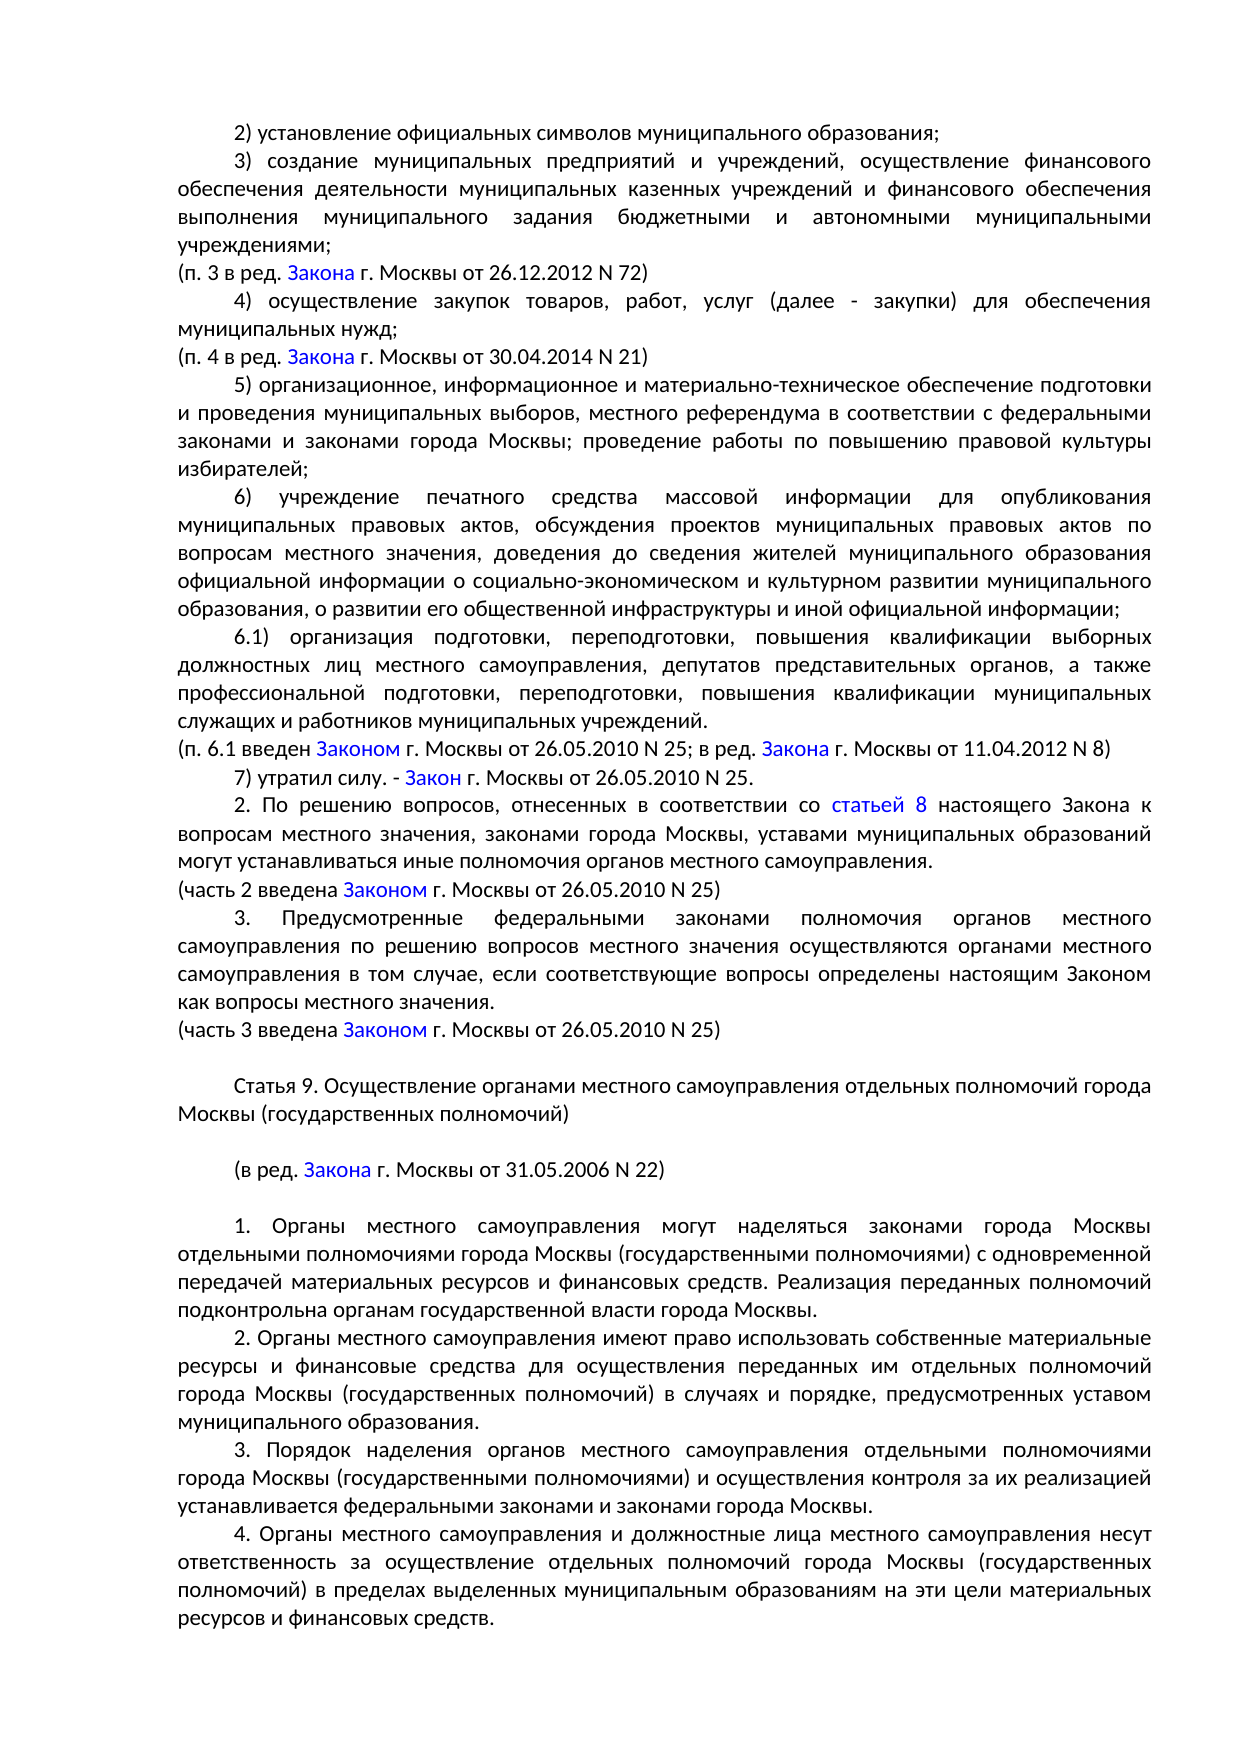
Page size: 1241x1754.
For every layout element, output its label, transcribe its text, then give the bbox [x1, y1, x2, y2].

text 3. Порядок наделения органов местного самоуправления отдельными полномочиями города Москвы (государственными полномочиями) и осуществления контроля за их реализацией устанавливается федеральными законами и законами города Москвы. [177, 1435, 1152, 1519]
text (в ред. Закона г. Москвы от 31.05.2006 N 22) [177, 1155, 1152, 1183]
text 5) организационное, информационное и материально-техническое обеспечение подготовки и проведения муниципальных выборов, местного референдума в соответствии с федеральными законами и законами города Москвы; проведение работы по повышению правовой культуры избирателей; [177, 370, 1152, 482]
text (п. 3 в ред. Закона г. Москвы от 26.12.2012 N 72) [177, 258, 1152, 286]
text 6) учреждение печатного средства массовой информации для опубликования муниципальных правовых актов, обсуждения проектов муниципальных правовых актов по вопросам местного значения, доведения до сведения жителей муниципального образования официальной информации о социально-экономическом и культурном развитии муниципального образования, о развитии его общественной инфраструктуры и иной официальной информации; [177, 482, 1152, 622]
text 3. Предусмотренные федеральными законами полномочия органов местного самоуправления по решению вопросов местного значения осуществляются органами местного самоуправления в том случае, если соответствующие вопросы определены настоящим Законом как вопросы местного значения. [177, 903, 1152, 1015]
text 2) установление официальных символов муниципального образования; [177, 118, 1152, 146]
text 7) утратил силу. - Закон г. Москвы от 26.05.2010 N 25. [177, 763, 1152, 791]
text 3) создание муниципальных предприятий и учреждений, осуществление финансового обеспечения деятельности муниципальных казенных учреждений и финансового обеспечения выполнения муниципального задания бюджетными и автономными муниципальными учреждениями; [177, 146, 1152, 258]
text 2. По решению вопросов, отнесенных в соответствии со статьей 8 настоящего Закона к вопросам местного значения, законами города Москвы, уставами муниципальных образований могут устанавливаться иные полномочия органов местного самоуправления. [177, 791, 1152, 875]
text 4. Органы местного самоуправления и должностные лица местного самоуправления несут ответственность за осуществление отдельных полномочий города Москвы (государственных полномочий) в пределах выделенных муниципальным образованиям на эти цели материальных ресурсов и финансовых средств. [177, 1519, 1152, 1631]
text (п. 4 в ред. Закона г. Москвы от 30.04.2014 N 21) [177, 342, 1152, 370]
text 1. Органы местного самоуправления могут наделяться законами города Москвы отдельными полномочиями города Москвы (государственными полномочиями) с одновременной передачей материальных ресурсов и финансовых средств. Реализация переданных полномочий подконтрольна органам государственной власти города Москвы. [177, 1211, 1152, 1323]
text Статья 9. Осуществление органами местного самоуправления отдельных полномочий города Москвы (государственных полномочий) [177, 1071, 1152, 1127]
text 6.1) организация подготовки, переподготовки, повышения квалификации выборных должностных лиц местного самоуправления, депутатов представительных органов, а также профессиональной подготовки, переподготовки, повышения квалификации муниципальных служащих и работников муниципальных учреждений. [177, 622, 1152, 734]
text 2. Органы местного самоуправления имеют право использовать собственные материальные ресурсы и финансовые средства для осуществления переданных им отдельных полномочий города Москвы (государственных полномочий) в случаях и порядке, предусмотренных уставом муниципального образования. [177, 1323, 1152, 1435]
text (п. 6.1 введен Законом г. Москвы от 26.05.2010 N 25; в ред. Закона г. Москвы от 11.04.2012 N 8) [177, 734, 1152, 763]
text (часть 2 введена Законом г. Москвы от 26.05.2010 N 25) [177, 875, 1152, 903]
text 4) осуществление закупок товаров, работ, услуг (далее - закупки) для обеспечения муниципальных нужд; [177, 286, 1152, 342]
text (часть 3 введена Законом г. Москвы от 26.05.2010 N 25) [177, 1015, 1152, 1043]
